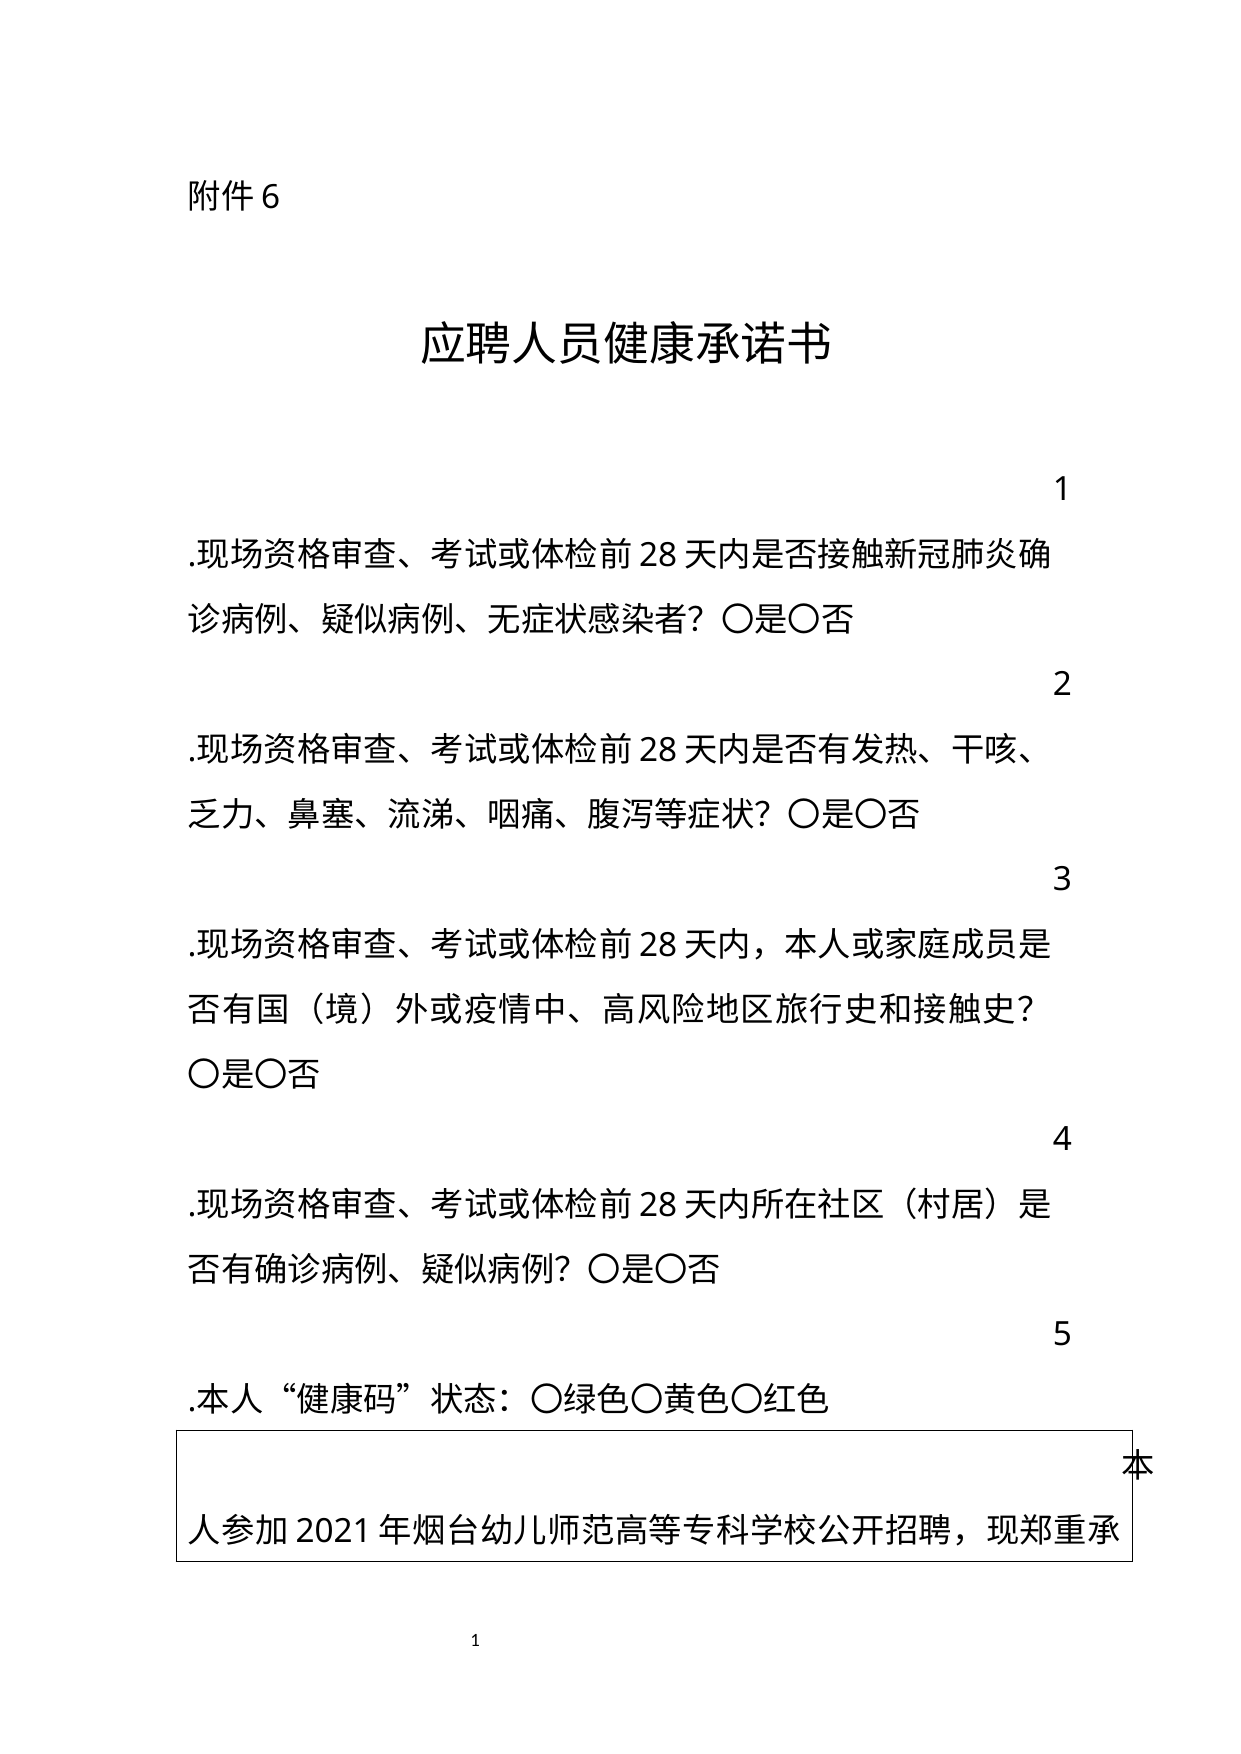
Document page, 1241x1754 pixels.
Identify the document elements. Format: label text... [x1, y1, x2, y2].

text 附件6 [187, 162, 1053, 227]
text 4.现场资格审查、考试或体检前28天内所在社区（村居）是否有确诊病例、疑似病例？〇是〇否 [187, 1104, 1053, 1299]
text 应聘人员健康承诺书 [187, 292, 1053, 389]
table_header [177, 1431, 1132, 1561]
text 3.现场资格审查、考试或体检前28天内，本人或家庭成员是否有国（境）外或疫情中、高风险地区旅行史和接触史？〇是〇否 [187, 844, 1053, 1104]
text 5.本人“健康码”状态：〇绿色〇黄色〇红色 [187, 1299, 1053, 1429]
text 2.现场资格审查、考试或体检前28天内是否有发热、干咳、乏力、鼻塞、流涕、咽痛、腹泻等症状？〇是〇否 [187, 649, 1053, 844]
text 1.现场资格审查、考试或体检前28天内是否接触新冠肺炎确诊病例、疑似病例、无症状感染者？〇是〇否 [187, 454, 1053, 649]
